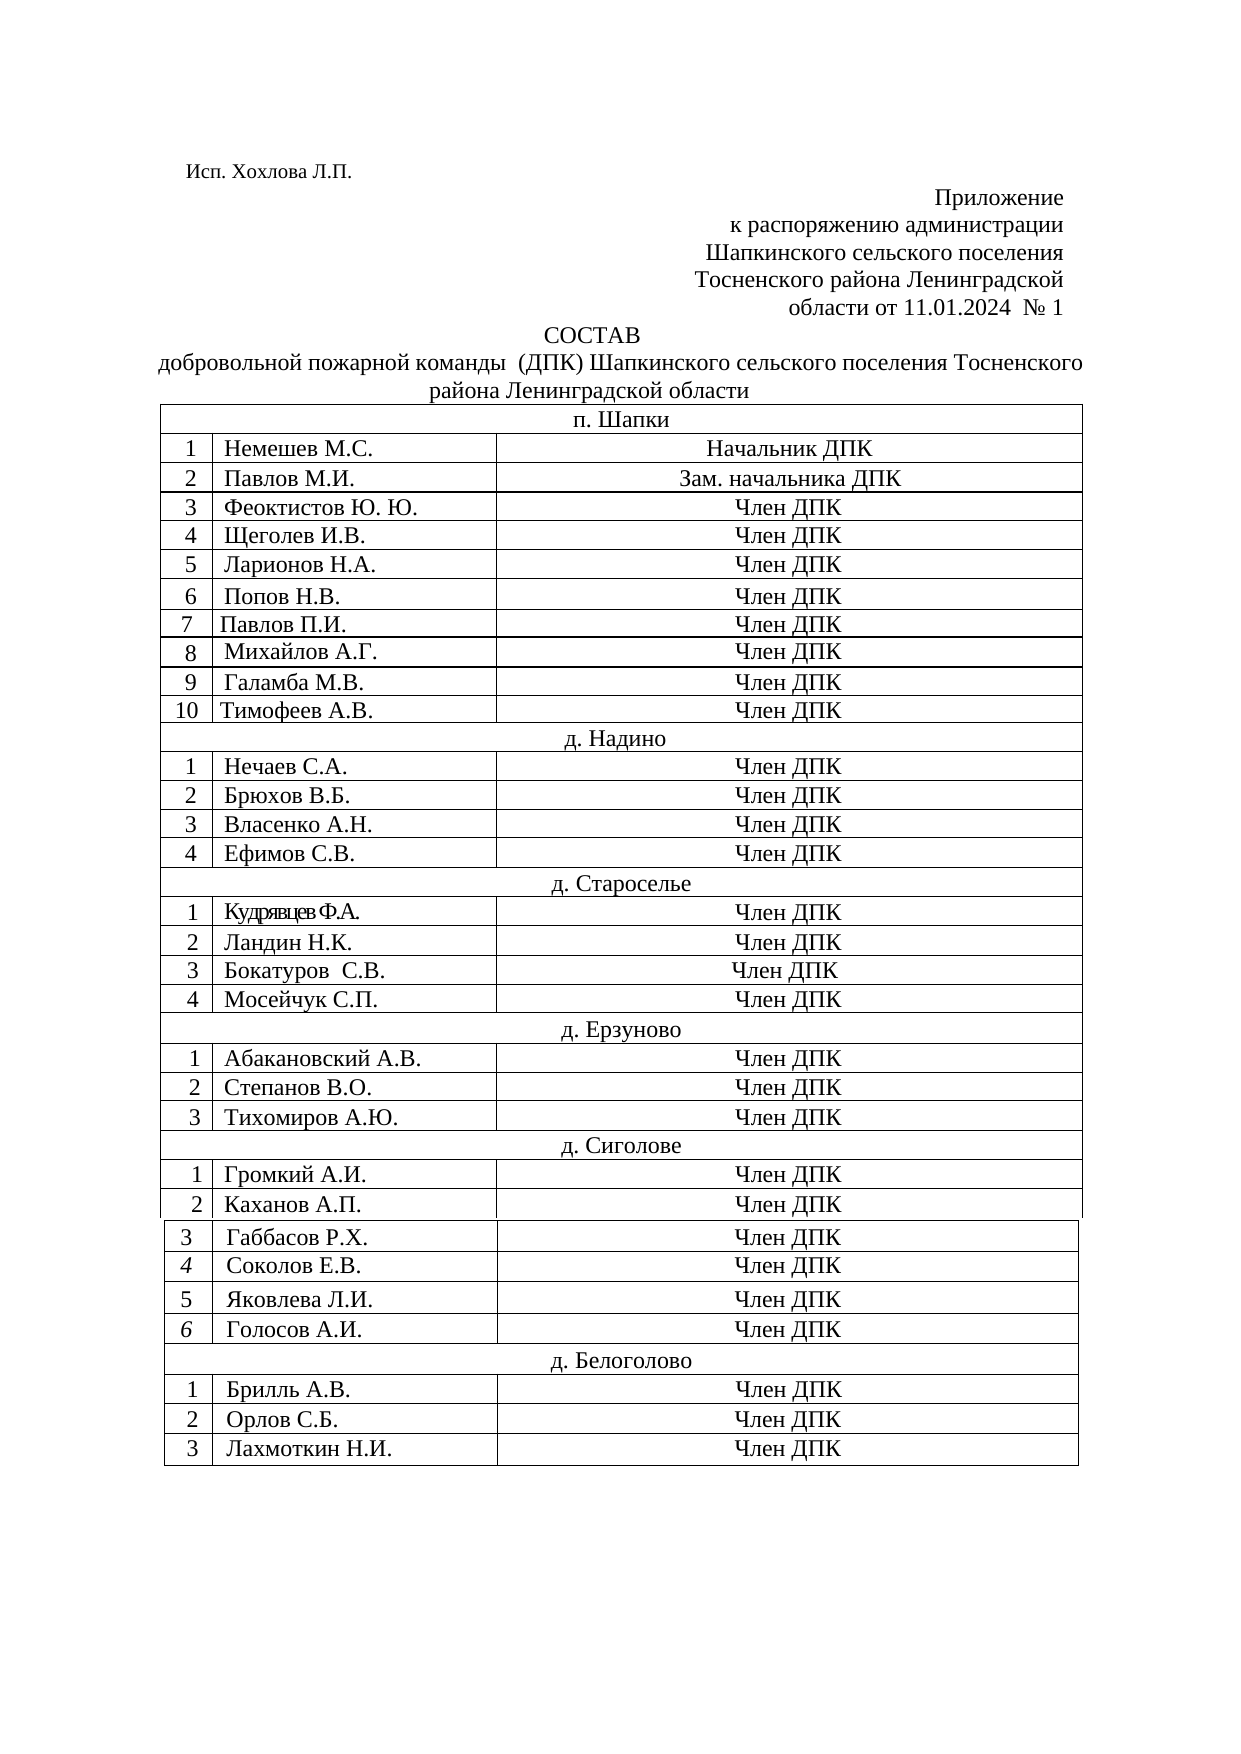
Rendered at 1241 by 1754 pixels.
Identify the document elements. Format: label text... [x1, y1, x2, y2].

table_cell Член ДПК [497, 579, 1082, 609]
table_cell Член ДПК [497, 638, 1082, 666]
table_cell Яковлева Л.И. [213, 1282, 497, 1312]
table_cell Член ДПК [498, 1434, 1078, 1464]
table_cell 10 [161, 696, 212, 722]
table_cell д. Надино [497, 723, 1082, 751]
table_cell Член ДПК [497, 838, 1082, 867]
table_cell Начальник ДПК [497, 434, 1082, 462]
table_cell 2 [161, 781, 212, 809]
table_cell 1 [161, 434, 212, 462]
table_header п. Шапки [161, 405, 1082, 432]
table_cell Тимофеев А.В. [213, 696, 496, 722]
table_cell Член ДПК [498, 1252, 1078, 1281]
table_cell Власенко А.Н. [213, 810, 496, 837]
table_cell 2 [161, 1189, 212, 1218]
table_cell Бокатуров С.В. [213, 956, 496, 984]
table_cell Член ДПК [497, 1160, 1082, 1188]
table_cell 7 [161, 610, 212, 636]
table_cell Член ДПК [498, 1314, 1078, 1343]
table_cell 3 [161, 956, 212, 984]
table_cell 1 [165, 1375, 212, 1403]
text Исп. Хохлова Л.П. [156, 159, 1064, 183]
table_cell [161, 723, 212, 751]
table_cell Член ДПК [497, 926, 1082, 955]
table_cell 3 [161, 493, 212, 520]
table_cell Ландин Н.К. [213, 926, 496, 955]
table_cell Соколов Е.В. [213, 1252, 497, 1281]
table_cell Абакановский А.В. [213, 1044, 496, 1072]
table_cell Член ДПК [497, 810, 1082, 837]
table_cell Брюхов В.Б. [213, 781, 496, 809]
table_cell Щеголев И.В. [213, 521, 496, 548]
table_cell Голосов А.И. [213, 1314, 497, 1343]
table_cell 2 [161, 926, 212, 955]
table_cell 8 [161, 638, 212, 666]
table_cell 9 [161, 668, 212, 695]
table_cell 2 [161, 1073, 212, 1100]
table_cell Нечаев С.А. [213, 752, 496, 780]
table_cell Член ДПК [497, 781, 1082, 809]
table_cell [213, 723, 497, 751]
table_cell Член ДПК [497, 550, 1082, 577]
table_cell Член ДПК [497, 521, 1082, 548]
table_cell 2 [165, 1404, 212, 1432]
text к распоряжению администрации Шапкинского сельского поселения Тосненского района Ленинградской области от 11.01.2024 № 1 [689, 210, 1064, 321]
table_cell 1 - [161, 1044, 212, 1072]
table_cell Член ДПК [497, 668, 1082, 695]
table_cell 2 [161, 463, 212, 491]
table_cell Лахмоткин Н.И. [213, 1434, 497, 1464]
table_cell Мосейчук С.П. [213, 985, 496, 1012]
table_cell Громкий А.И. [213, 1160, 496, 1188]
table_cell Павлов М.И. [213, 463, 496, 491]
table_cell 3 [161, 810, 212, 837]
table_cell Член ДПК [497, 1101, 1082, 1130]
table_cell 3 [161, 1101, 212, 1130]
table_cell Член ДПК [498, 1282, 1078, 1312]
table_cell Каханов А.П. [213, 1189, 496, 1218]
table_cell 1 [161, 897, 212, 925]
table_cell д. Ерзуново [161, 1013, 1082, 1043]
table_cell Ларионов Н.А. [213, 550, 496, 577]
table_cell Немешев М.С. [213, 434, 496, 462]
table_cell Член ДПК [497, 956, 1082, 984]
table_cell д. Староселье [161, 868, 1082, 896]
table_cell 6 [161, 579, 212, 609]
table_cell д. Сиголове [161, 1131, 1082, 1159]
table_cell Феоктистов Ю. Ю. [213, 493, 496, 520]
text СОСТАВ [543, 321, 1087, 348]
table_cell Член ДПК [497, 752, 1082, 780]
table_cell Член ДПК [498, 1375, 1078, 1403]
table_cell Член ДПК [497, 493, 1082, 520]
table_cell Член ДПК [498, 1404, 1078, 1432]
text Приложение [689, 183, 1064, 210]
table_cell Член ДПК [497, 696, 1082, 722]
table_cell Член ДПК [497, 610, 1082, 636]
text добровольной пожарной команды (ДПК) Шапкинского сельского поселения Тосненского [158, 348, 1087, 376]
table_cell 5 [161, 550, 212, 577]
text района Ленинградской области [429, 376, 1087, 403]
table_cell Степанов В.О. [213, 1073, 496, 1100]
table_cell Павлов П.И. [213, 610, 496, 636]
table_cell Ефимов С.В. [213, 838, 496, 867]
table_cell Тихомиров А.Ю. [213, 1101, 496, 1130]
table_cell 3 [165, 1434, 212, 1464]
table_cell 4 [161, 521, 212, 548]
table_cell Член ДПК [497, 1044, 1082, 1072]
table_cell д. Белоголово [165, 1344, 1078, 1373]
table_cell 1 [161, 1160, 212, 1188]
table_cell Галамба М.В. [213, 668, 496, 695]
table_cell Зам. начальника ДПК [497, 463, 1082, 491]
table_cell Михайлов А.Г. [213, 638, 496, 666]
table_cell Член ДПК [497, 897, 1082, 925]
table_cell Кудрявцев Ф.А. [213, 897, 496, 925]
table_cell Попов Н.В. [213, 579, 496, 609]
table_cell Член ДПК [497, 1189, 1082, 1218]
table_cell Член ДПК [497, 1073, 1082, 1100]
table_cell 1 [161, 752, 212, 780]
table_cell 4 [161, 838, 212, 867]
table_cell 5 [165, 1282, 212, 1312]
table_cell Брилль А.В. [213, 1375, 497, 1403]
table_cell 4 [165, 1252, 212, 1281]
table_cell 4 [161, 985, 212, 1012]
table_cell 6 [165, 1314, 212, 1343]
table_cell Член ДПК [497, 985, 1082, 1012]
table_header Член ДПК [498, 1221, 1078, 1251]
table_header Габбасов Р.Х. [213, 1221, 497, 1251]
table_cell Орлов С.Б. [213, 1404, 497, 1432]
table_header 3 [165, 1221, 212, 1251]
